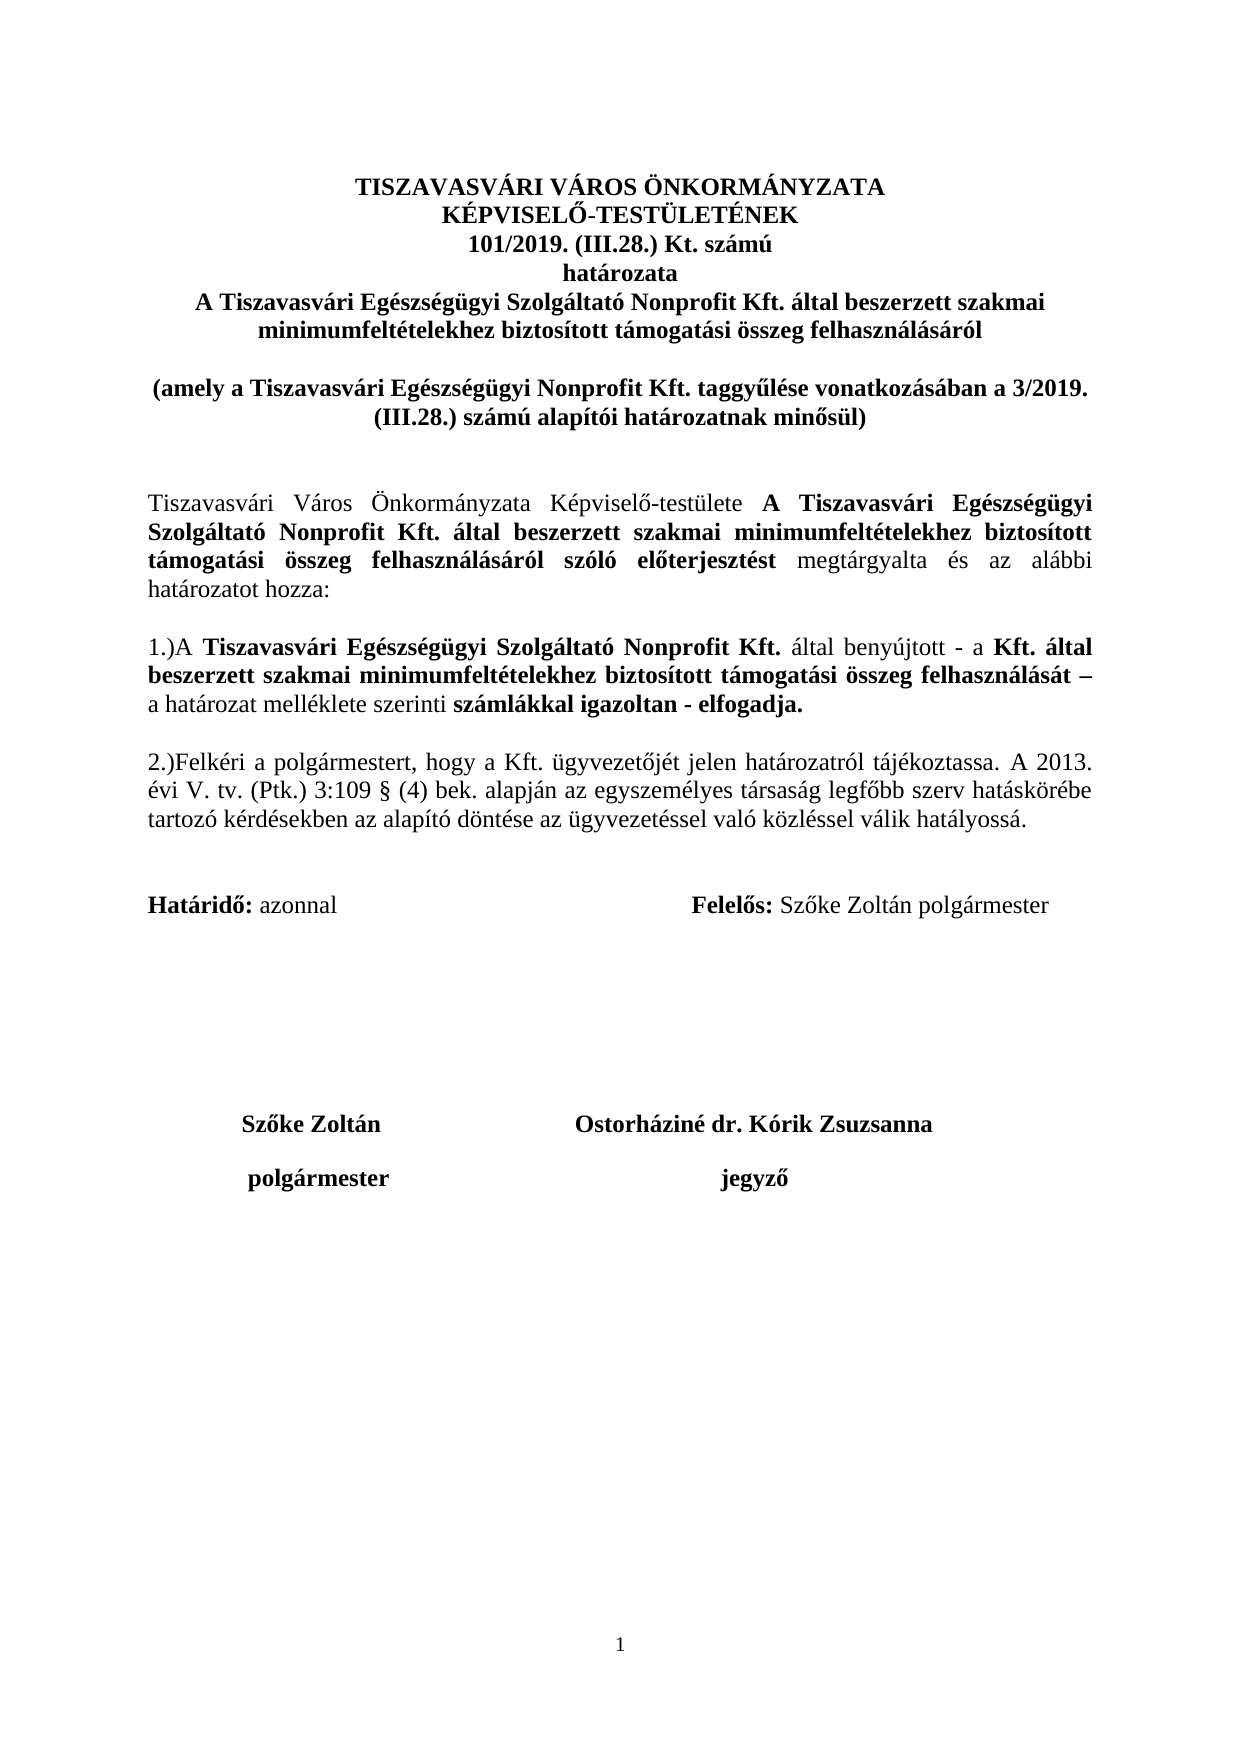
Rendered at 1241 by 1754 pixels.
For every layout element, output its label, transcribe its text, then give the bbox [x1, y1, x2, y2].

text 101/2019. (III.28.) Kt. számú [148, 229, 1093, 258]
text minimumfeltételekhez biztosított támogatási összeg felhasználásáról [148, 315, 1093, 344]
text 2.)Felkéri a polgármestert, hogy a Kft. ügyvezetőjét jelen határozatról tájékoztassa. A 2013. évi V. tv. (Ptk.) 3:109 § (4) bek. alapján az egyszemélyes társaság legfőbb szerv hatáskörébe tartozó kérdésekben az alapító döntése az ügyvezetéssel való közléssel válik hatályossá. [148, 747, 1093, 833]
text határozata [148, 258, 1093, 287]
text A Tiszavasvári Egészségügyi Szolgáltató Nonprofit Kft. által beszerzett szakmai [148, 287, 1093, 315]
text 1.)A Tiszavasvári Egészségügyi Szolgáltató Nonprofit Kft. által benyújtott - a Kft. által beszerzett szakmai minimumfeltételekhez biztosított támogatási összeg felhasználását – a határozat melléklete szerinti számlákkal igazoltan - elfogadja. [148, 632, 1093, 718]
text polgármester jegyző [148, 1163, 1093, 1192]
text TISZAVASVÁRI VÁROS ÖNKORMÁNYZATA [148, 172, 1093, 200]
text Szőke Zoltán Ostorháziné dr. Kórik Zsuzsanna [148, 1109, 1093, 1138]
text KÉPVISELŐ-TESTÜLETÉNEK [148, 200, 1093, 229]
text Határidő: azonnal Felelős: Szőke Zoltán polgármester [148, 890, 1090, 919]
text (amely a Tiszavasvári Egészségügyi Nonprofit Kft. taggyűlése vonatkozásában a 3/2019.(III.28.) számú alapítói határozatnak minősül) [148, 373, 1093, 430]
text Tiszavasvári Város Önkormányzata Képviselő-testülete A Tiszavasvári Egészségügyi Szolgáltató Nonprofit Kft. által beszerzett szakmai minimumfeltételekhez biztosított támogatási összeg felhasználásáról szóló előterjesztést megtárgyalta és az alábbi határozatot hozza: [148, 488, 1093, 603]
